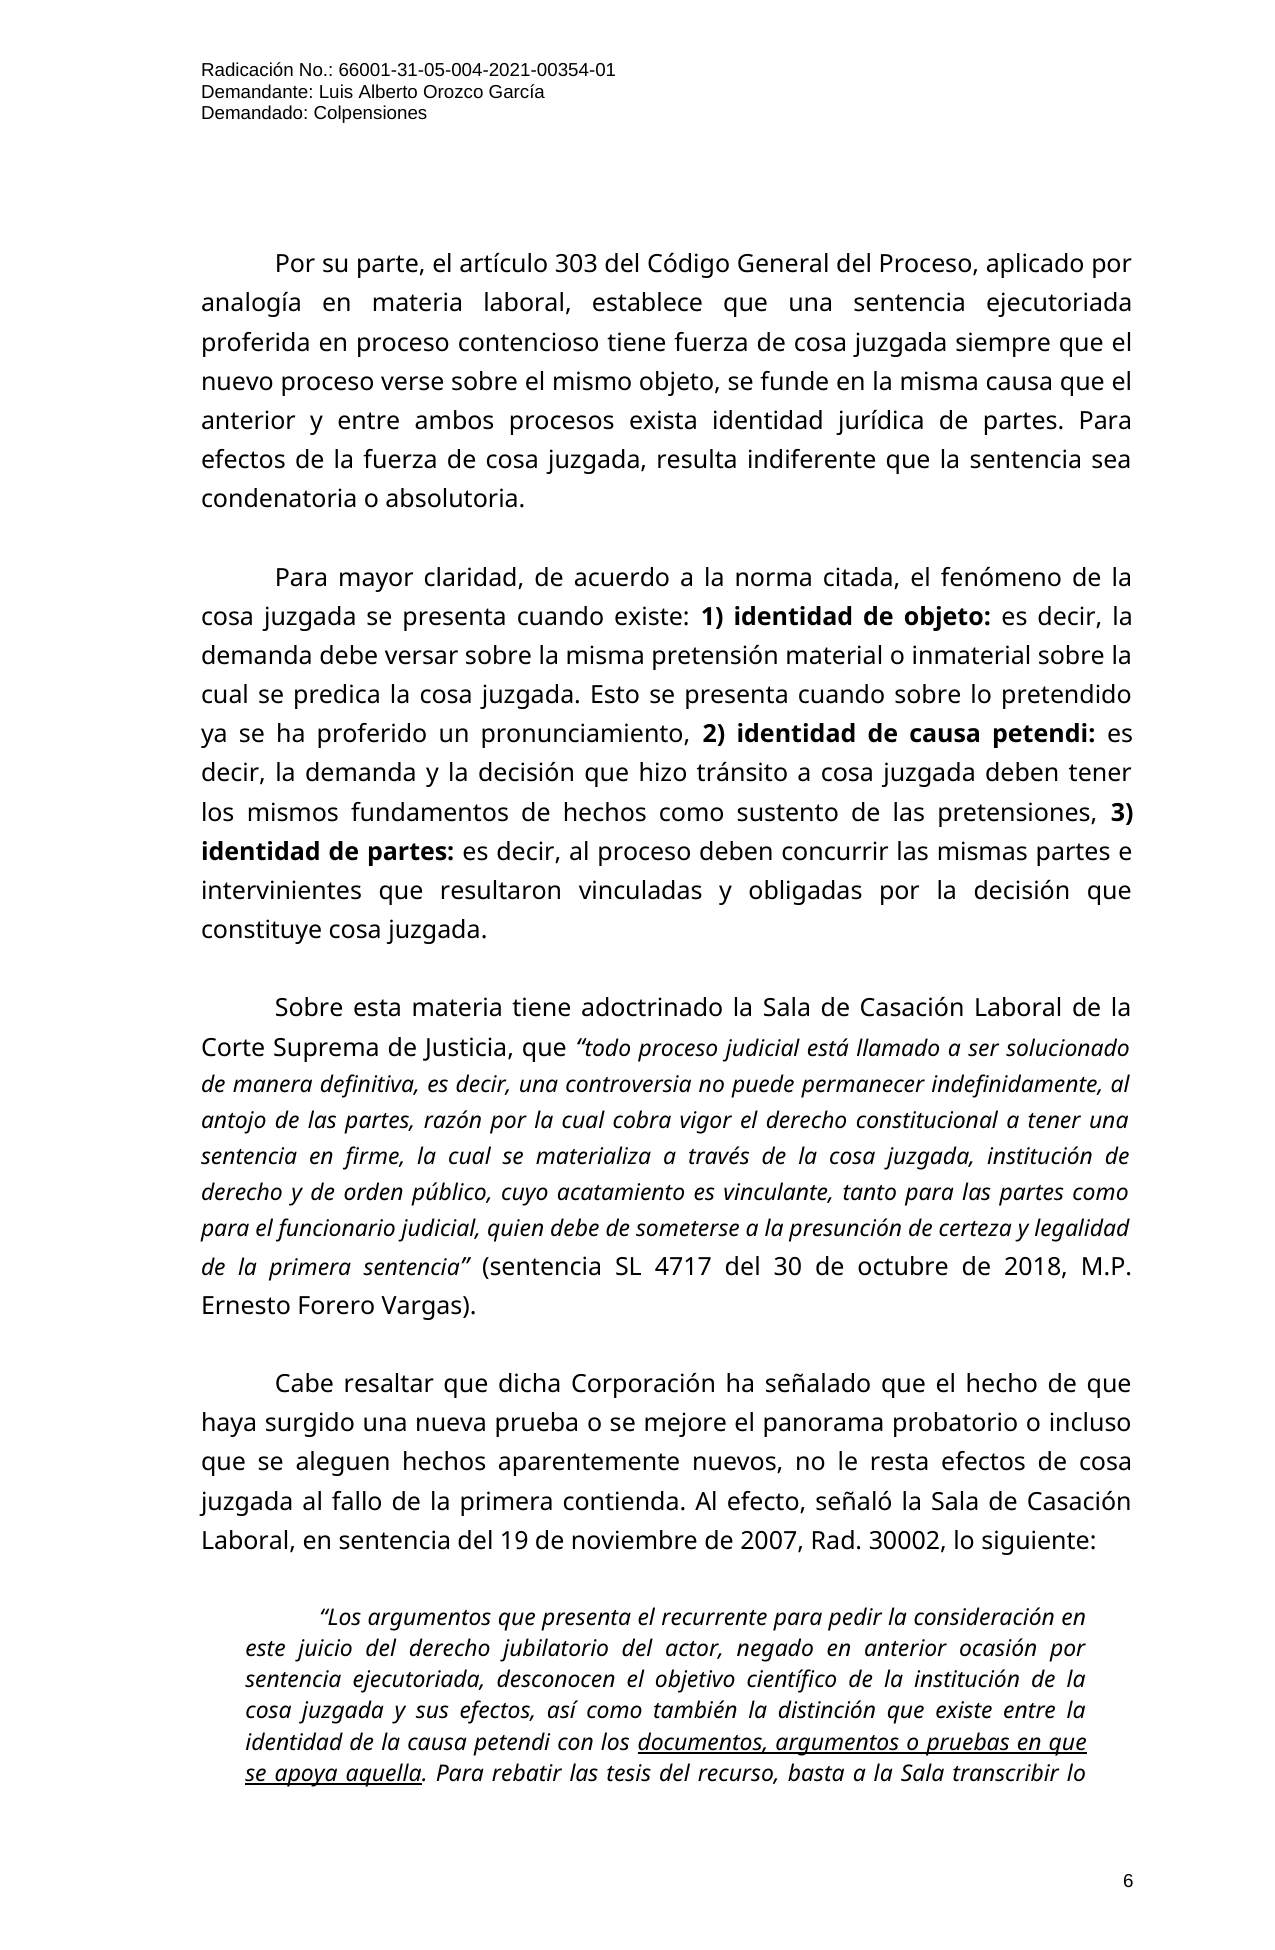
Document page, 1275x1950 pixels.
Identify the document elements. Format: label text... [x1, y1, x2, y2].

text Cabe resaltar que dicha Corporación ha señalado que el hecho de que haya surgido una nueva prueba o se mejore el panorama probatorio o incluso que se aleguen hechos aparentemente nuevos, no le resta efectos de cosa juzgada al fallo de la primera contienda. Al efecto, señaló la Sala de Casación Laboral, en sentencia del 19 de noviembre de 2007, Rad. 30002, lo siguiente: [201, 1366, 1133, 1556]
text Sobre esta materia tiene adoctrinado la Sala de Casación Laboral de la Corte Suprema de Justicia, que “todo proceso judicial está llamado a ser solucionado de manera definitiva, es decir, una controversia no puede permanecer indefinidamente, al antojo de las partes, razón por la cual cobra vigor el derecho constitucional a tener una sentencia en firme, la cual se materializa a través de la cosa juzgada, institución de derecho y de orden público, cuyo acatamiento es vinculante, tanto para las partes como para el funcionario judicial, quien debe de someterse a la presunción de certeza y legalidad de la primera sentencia” (sentencia SL 4717 del 30 de octubre de 2018, M.P. Ernesto Forero Vargas). [201, 990, 1133, 1321]
text Para mayor claridad, de acuerdo a la norma citada, el fenómeno de la cosa juzgada se presenta cuando existe: 1) identidad de objeto: es decir, la demanda debe versar sobre la misma pretensión material o inmaterial sobre la cual se predica la cosa juzgada. Esto se presenta cuando sobre lo pretendido ya se ha proferido un pronunciamiento, 2) identidad de causa petendi: es decir, la demanda y la decisión que hizo tránsito a cosa juzgada deben tener los mismos fundamentos de hechos como sustento de las pretensiones, 3) identidad de partes: es decir, al proceso deben concurrir las mismas partes e intervinientes que resultaron vinculadas y obligadas por la decisión que constituye cosa juzgada. [201, 559, 1133, 946]
text Por su parte, el artículo 303 del Código General del Proceso, aplicado por analogía en materia laboral, establece que una sentencia ejecutoriada proferida en proceso contencioso tiene fuerza de cosa juzgada siempre que el nuevo proceso verse sobre el mismo objeto, se funde en la misma causa que el anterior y entre ambos procesos exista identidad jurídica de partes. Para efectos de la fuerza de cosa juzgada, resulta indiferente que la sentencia sea condenatoria o absolutoria. [201, 246, 1133, 515]
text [245, 1601, 1089, 1788]
